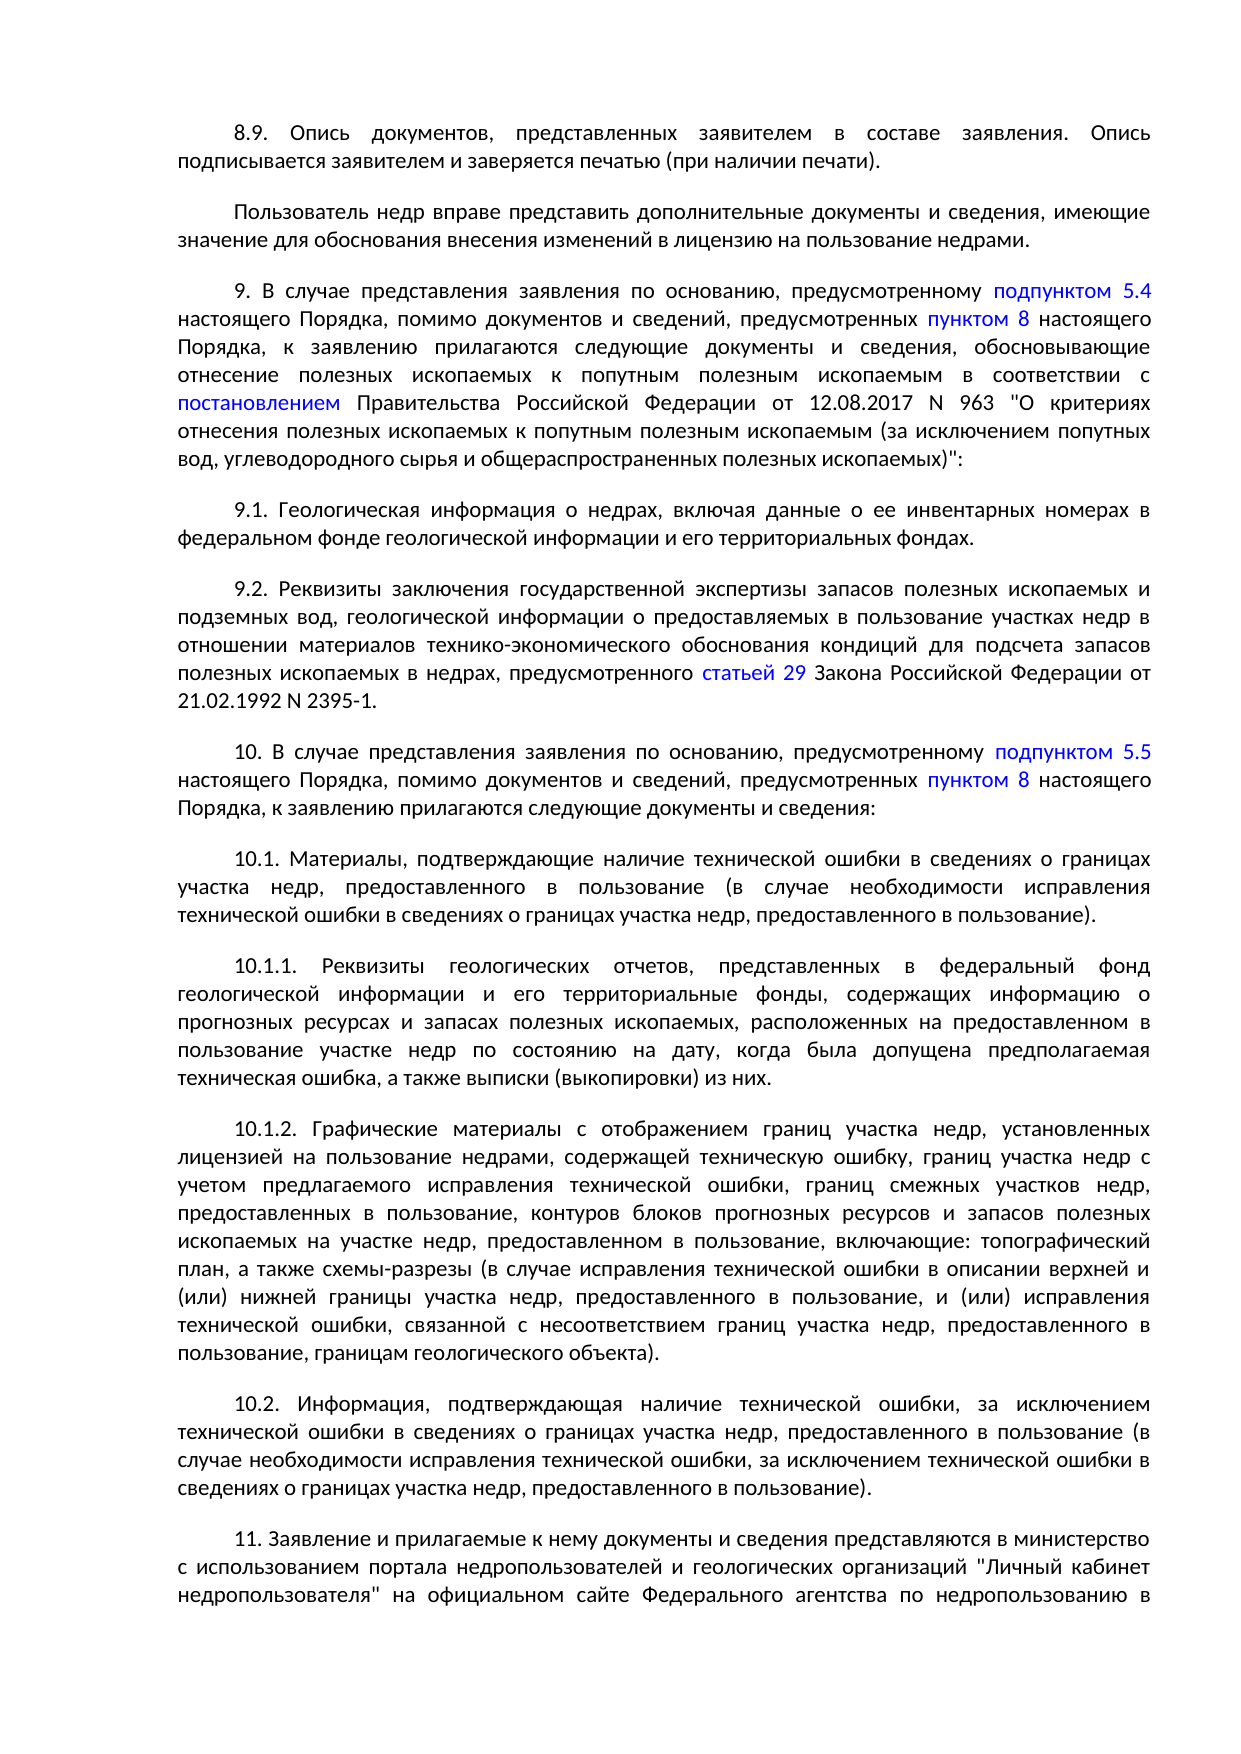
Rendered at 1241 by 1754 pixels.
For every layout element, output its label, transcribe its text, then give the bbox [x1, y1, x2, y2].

text 10.2. Информация, подтверждающая наличие технической ошибки, за исключением технической ошибки в сведениях о границах участка недр, предоставленного в пользование (в случае необходимости исправления технической ошибки, за исключением технической ошибки в сведениях о границах участка недр, предоставленного в пользование). [177, 1389, 1152, 1501]
text 9.2. Реквизиты заключения государственной экспертизы запасов полезных ископаемых и подземных вод, геологической информации о предоставляемых в пользование участках недр в отношении материалов технико-экономического обоснования кондиций для подсчета запасов полезных ископаемых в недрах, предусмотренного статьей 29 Закона Российской Федерации от 21.02.1992 N 2395-1. [177, 574, 1152, 714]
text 8.9. Опись документов, представленных заявителем в составе заявления. Опись подписывается заявителем и заверяется печатью (при наличии печати). [177, 118, 1152, 174]
text 9. В случае представления заявления по основанию, предусмотренному подпунктом 5.4 настоящего Порядка, помимо документов и сведений, предусмотренных пунктом 8 настоящего Порядка, к заявлению прилагаются следующие документы и сведения, обосновывающие отнесение полезных ископаемых к попутным полезным ископаемым в соответствии с постановлением Правительства Российской Федерации от 12.08.2017 N 963 "О критериях отнесения полезных ископаемых к попутным полезным ископаемым (за исключением попутных вод, углеводородного сырья и общераспространенных полезных ископаемых)": [177, 276, 1152, 472]
text Пользователь недр вправе представить дополнительные документы и сведения, имеющие значение для обоснования внесения изменений в лицензию на пользование недрами. [177, 197, 1152, 253]
text 9.1. Геологическая информация о недрах, включая данные о ее инвентарных номерах в федеральном фонде геологической информации и его территориальных фондах. [177, 495, 1152, 551]
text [177, 1524, 1152, 1608]
text 10.1.2. Графические материалы с отображением границ участка недр, установленных лицензией на пользование недрами, содержащей техническую ошибку, границ участка недр с учетом предлагаемого исправления технической ошибки, границ смежных участков недр, предоставленных в пользование, контуров блоков прогнозных ресурсов и запасов полезных ископаемых на участке недр, предоставленном в пользование, включающие: топографический план, а также схемы-разрезы (в случае исправления технической ошибки в описании верхней и (или) нижней границы участка недр, предоставленного в пользование, и (или) исправления технической ошибки, связанной с несоответствием границ участка недр, предоставленного в пользование, границам геологического объекта). [177, 1114, 1152, 1366]
text 10.1. Материалы, подтверждающие наличие технической ошибки в сведениях о границах участка недр, предоставленного в пользование (в случае необходимости исправления технической ошибки в сведениях о границах участка недр, предоставленного в пользование). [177, 844, 1152, 928]
text 10. В случае представления заявления по основанию, предусмотренному подпунктом 5.5 настоящего Порядка, помимо документов и сведений, предусмотренных пунктом 8 настоящего Порядка, к заявлению прилагаются следующие документы и сведения: [177, 737, 1152, 821]
text 10.1.1. Реквизиты геологических отчетов, представленных в федеральный фонд геологической информации и его территориальные фонды, содержащих информацию о прогнозных ресурсах и запасах полезных ископаемых, расположенных на предоставленном в пользование участке недр по состоянию на дату, когда была допущена предполагаемая техническая ошибка, а также выписки (выкопировки) из них. [177, 951, 1152, 1091]
